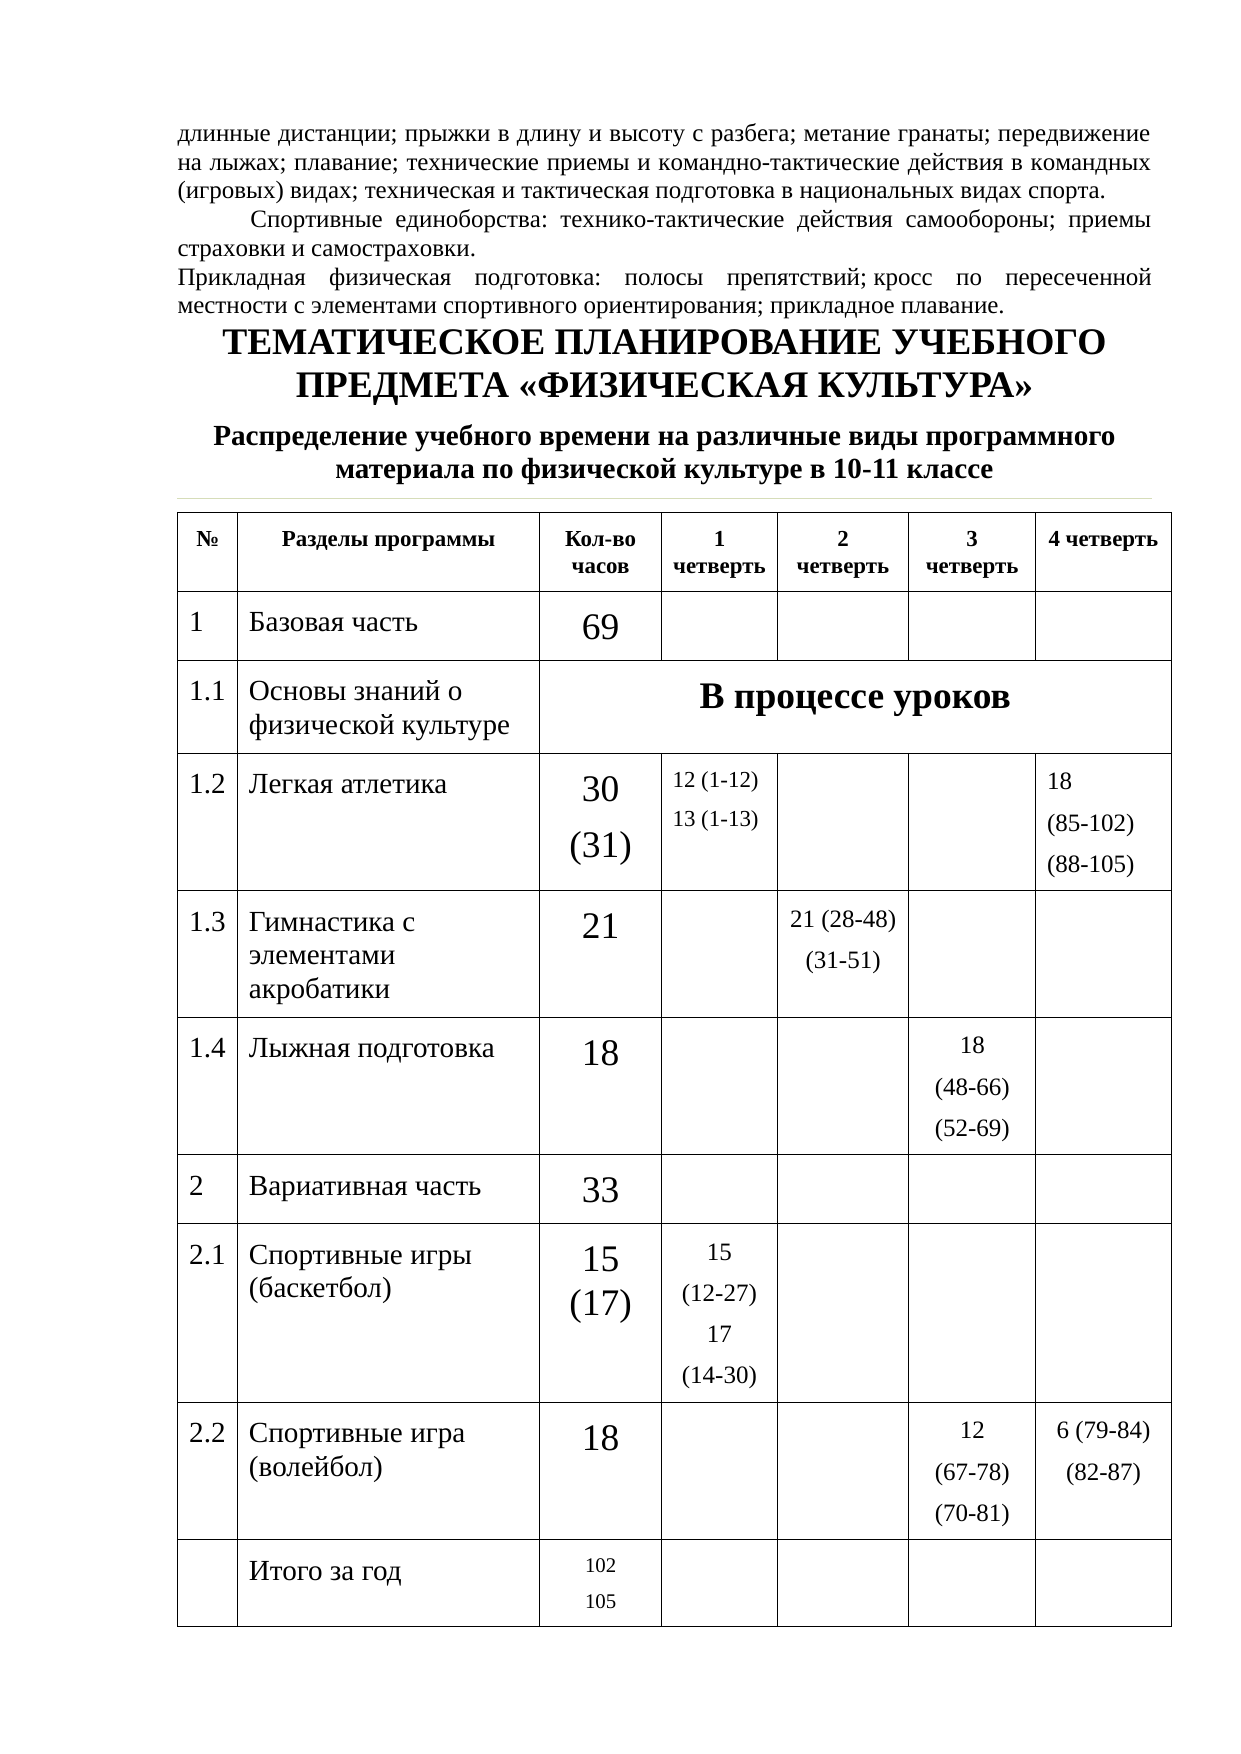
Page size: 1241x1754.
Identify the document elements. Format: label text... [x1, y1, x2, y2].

table_cell [1036, 1155, 1171, 1223]
table_cell [778, 1403, 908, 1539]
table_cell [662, 891, 777, 1017]
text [177, 118, 1152, 204]
table_cell 69 [540, 592, 661, 660]
table_cell 2 [178, 1155, 237, 1223]
table_cell 1.2 [178, 754, 237, 890]
table_cell [909, 1155, 1035, 1223]
table_cell [778, 754, 908, 890]
table_cell 15 (12-27) 17 (14-30) [662, 1224, 777, 1402]
table_cell 30 (31) [540, 754, 661, 890]
table_cell [909, 891, 1035, 1017]
table_cell [662, 1403, 777, 1539]
table_cell [1036, 1018, 1171, 1154]
table_cell [778, 1018, 908, 1154]
table_cell [1036, 1224, 1171, 1402]
table_cell 2.2 [178, 1403, 237, 1539]
table_cell В процессе уроков [540, 661, 1171, 753]
table_cell 12 (1-12) 13 (1-13) [662, 754, 777, 890]
table_cell Спортивные игры (баскетбол) [238, 1224, 539, 1402]
table_cell 18 (85-102) (88-105) [1036, 754, 1171, 890]
table_header 1 четверть [662, 513, 777, 591]
table_cell Гимнастика с элементами акробатики [238, 891, 539, 1017]
table_cell 12 (67-78) (70-81) [909, 1403, 1035, 1539]
table_cell 15 (17) [540, 1224, 661, 1402]
table_header 3 четверть [909, 513, 1035, 591]
table_cell Легкая атлетика [238, 754, 539, 890]
table_cell 2.1 [178, 1224, 237, 1402]
table_cell Базовая часть [238, 592, 539, 660]
table_cell 18 [540, 1403, 661, 1539]
table_cell Основы знаний о физической культуре [238, 661, 539, 753]
table_cell [909, 754, 1035, 890]
table_cell 33 [540, 1155, 661, 1223]
table_cell 21 [540, 891, 661, 1017]
text ТЕМАТИЧЕСКОЕ ПЛАНИРОВАНИЕ УЧЕБНОГО ПРЕДМЕТА «ФИЗИЧЕСКАЯ КУЛЬТУРА» [177, 319, 1152, 406]
table_cell 6 (79-84) (82-87) [1036, 1403, 1171, 1539]
table_header Кол-во часов [540, 513, 661, 591]
table_cell 102 105 [540, 1540, 661, 1626]
text Прикладная физическая подготовка: полосы препятствий; кросс по пересеченной местности с элементами спортивного ориентирования; прикладное плавание. [177, 262, 1152, 319]
table_cell Вариативная часть [238, 1155, 539, 1223]
table_cell [909, 1540, 1035, 1626]
table_cell [778, 1540, 908, 1626]
table_cell 1 [178, 592, 237, 660]
table_cell [909, 1224, 1035, 1402]
table_cell [778, 1224, 908, 1402]
table_cell [778, 592, 908, 660]
table_cell [662, 1018, 777, 1154]
table_cell 1.3 [178, 891, 237, 1017]
table_cell 18 (48-66) (52-69) [909, 1018, 1035, 1154]
table_cell 21 (28-48) (31-51) [778, 891, 908, 1017]
table_cell [662, 1540, 777, 1626]
table_header № [178, 513, 237, 591]
table_cell [909, 592, 1035, 660]
table_cell [662, 592, 777, 660]
table_cell 1.4 [178, 1018, 237, 1154]
table_cell Спортивные игра (волейбол) [238, 1403, 539, 1539]
table_cell [662, 1155, 777, 1223]
text Спортивные единоборства: технико-тактические действия самообороны; приемы страховки и самостраховки. [177, 204, 1152, 262]
table_header 2 четверть [778, 513, 908, 591]
table_cell 1.1 [178, 661, 237, 753]
table_header Разделы программы [238, 513, 539, 591]
table_cell [778, 1155, 908, 1223]
text Распределение учебного времени на различные виды программного материала по физической культуре в 10-11 классе [177, 418, 1152, 498]
table_cell 18 [540, 1018, 661, 1154]
table_cell Итого за год [238, 1540, 539, 1626]
table_cell [1036, 891, 1171, 1017]
table_cell [178, 1540, 237, 1626]
table_cell [1036, 1540, 1171, 1626]
table_cell [1036, 592, 1171, 660]
table_cell Лыжная подготовка [238, 1018, 539, 1154]
table_header 4 четверть [1036, 513, 1171, 591]
